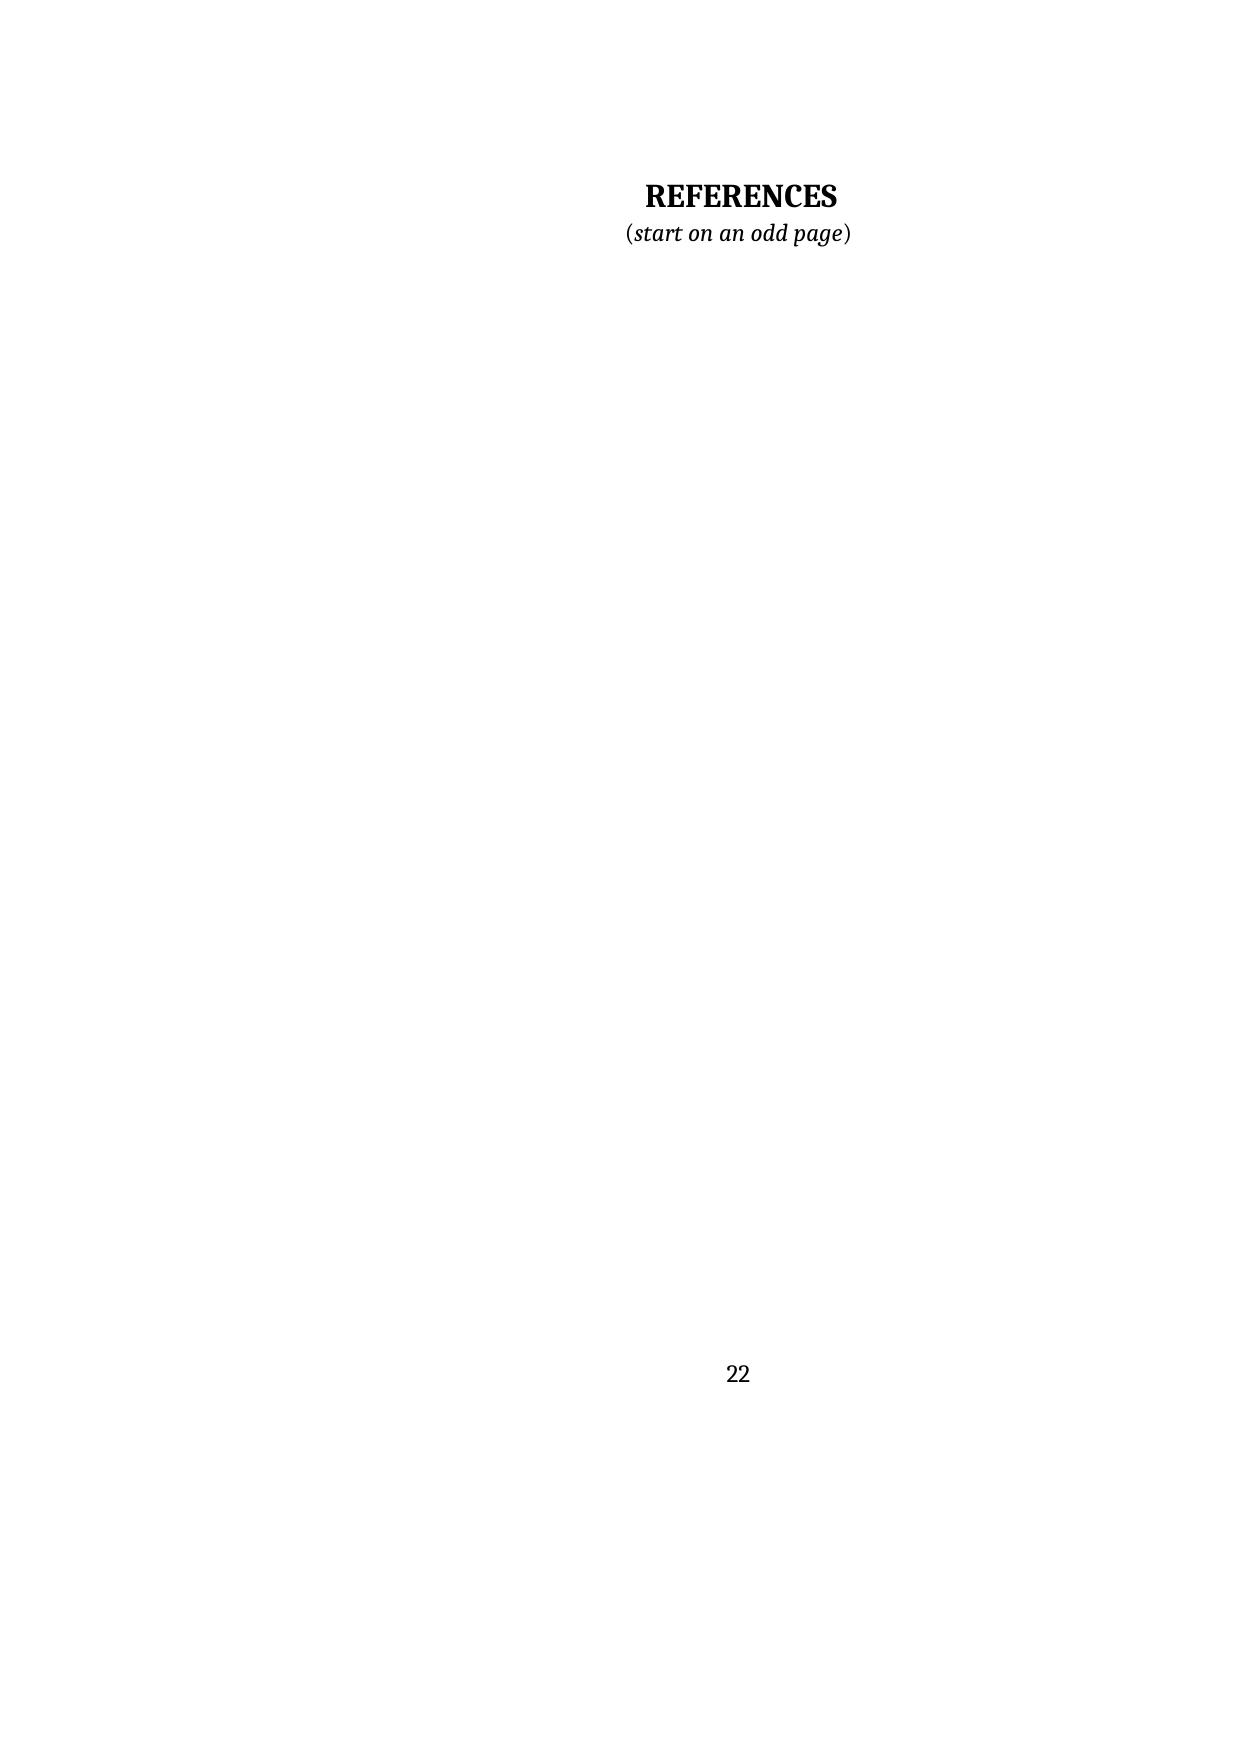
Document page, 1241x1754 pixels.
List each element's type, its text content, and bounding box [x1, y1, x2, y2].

text (start on an odd page) [354, 218, 1122, 247]
subtitle REFERENCES [354, 177, 1122, 216]
